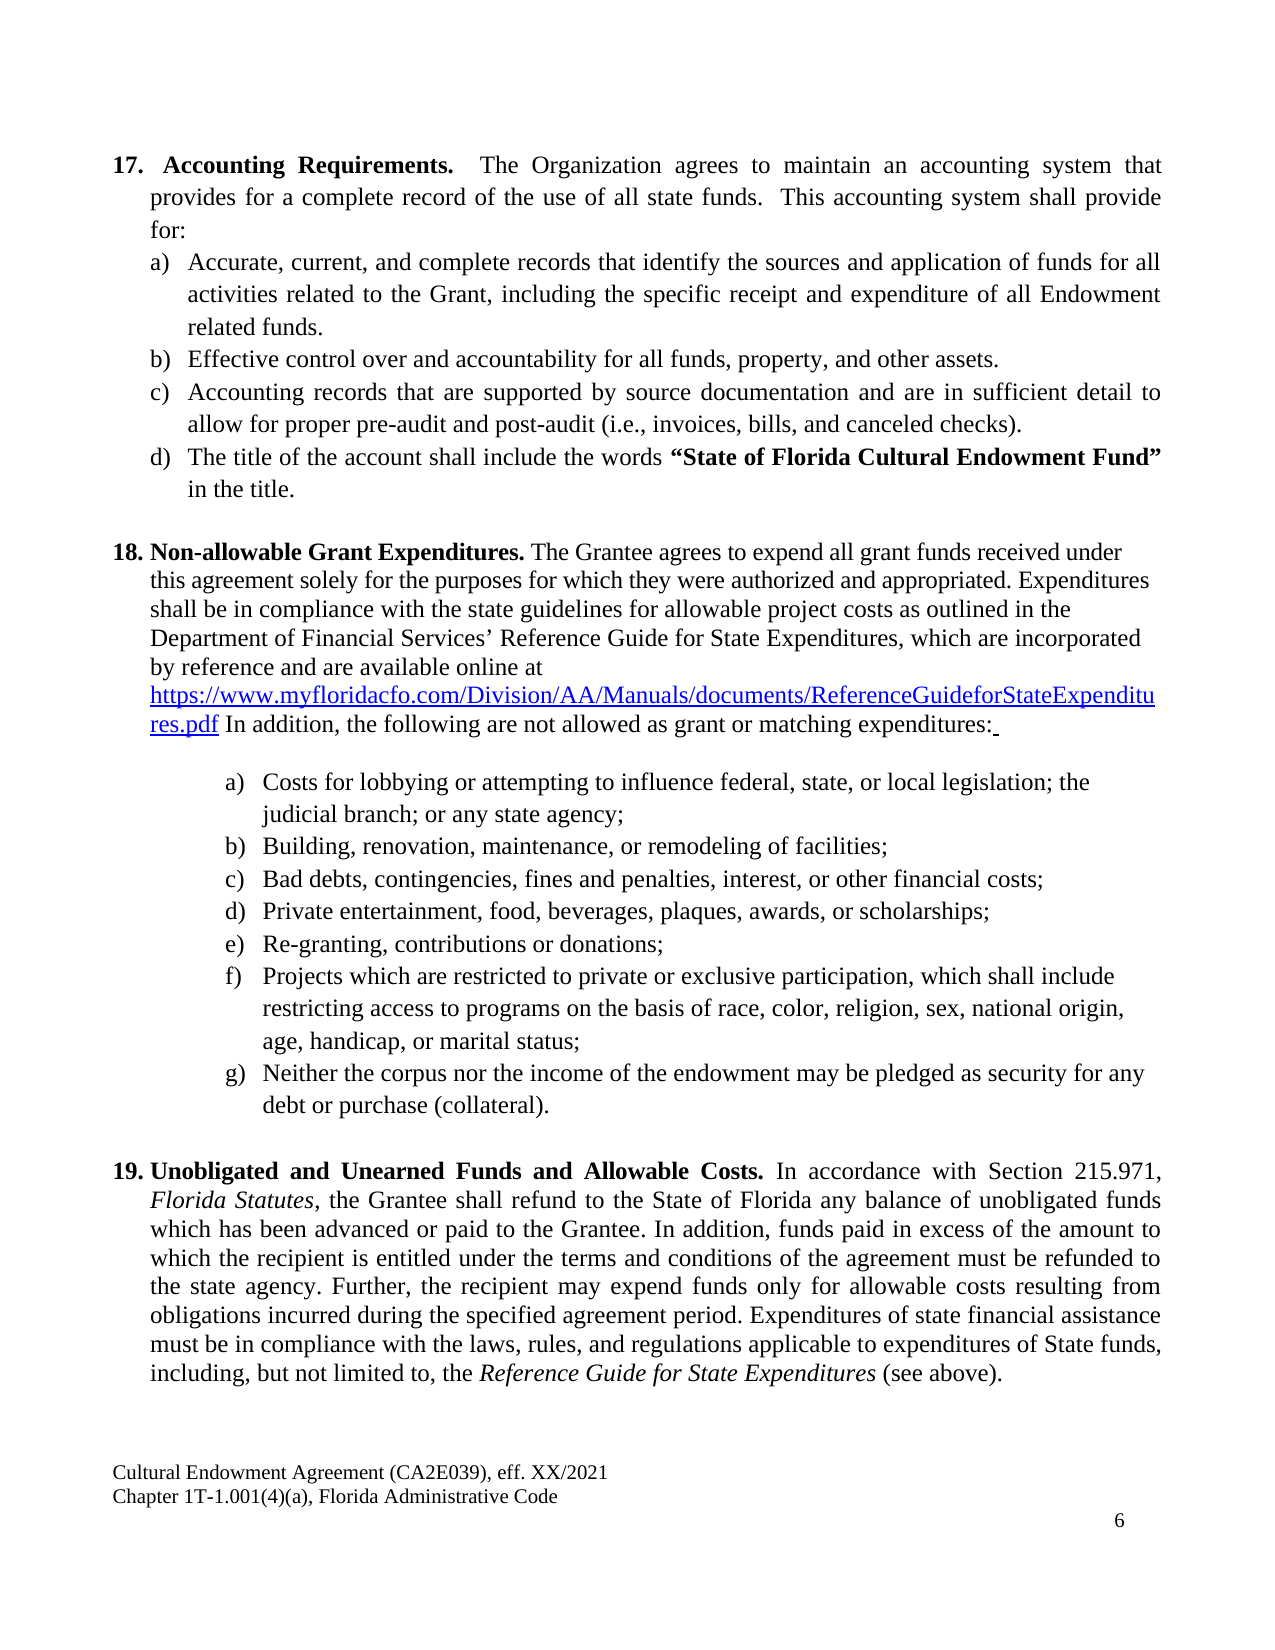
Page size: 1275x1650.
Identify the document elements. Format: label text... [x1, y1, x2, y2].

list Projects which are restricted to private or exclusive participation, which shall include restricting access to programs on the basis of race, color, religion, sex, national origin, age, handicap, or marital status; [225, 961, 1162, 1054]
list Effective control over and accountability for all funds, property, and other assets. [150, 344, 1162, 373]
list The title of the account shall include the words “State of Florida Cultural Endowment Fund” in the title. [150, 442, 1162, 503]
list Bad debts, contingencies, fines and penalties, interest, or other financial costs; [225, 864, 1162, 893]
list Accurate, current, and complete records that identify the sources and application of funds for all activities related to the Grant, including the specific receipt and expenditure of all Endowment related funds. [150, 247, 1162, 341]
list Costs for lobbying or attempting to influence federal, state, or local legislation; the judicial branch; or any state agency; [225, 767, 1162, 828]
list Unobligated and Unearned Funds and Allowable Costs. In accordance with Section 215.971, Florida Statutes, the Grantee shall refund to the State of Florida any balance of unobligated funds which has been advanced or paid to the Grantee. In addition, funds paid in excess of the amount to which the recipient is entitled under the terms and conditions of the agreement must be refunded to the state agency. Further, the recipient may expend funds only for allowable costs resulting from obligations incurred during the specified agreement period. Expenditures of state financial assistance must be in compliance with the laws, rules, and regulations applicable to expenditures of State funds, including, but not limited to, the Reference Guide for State Expenditures (see above). [112, 1156, 1162, 1386]
list Neither the corpus nor the income of the endowment may be pledged as security for any debt or purchase (collateral). [225, 1058, 1162, 1119]
list Accounting records that are supported by source documentation and are in sufficient detail to allow for proper pre-audit and post-audit (i.e., invoices, bills, and canceled checks). [150, 377, 1162, 438]
list Non-allowable Grant Expenditures. The Grantee agrees to expend all grant funds received under this agreement solely for the purposes for which they were authorized and appropriated. Expenditures shall be in compliance with the state guidelines for allowable project costs as outlined in the Department of Financial Services’ Reference Guide for State Expenditures, which are incorporated by reference and are available online at https://www.myfloridacfo.com/Division/AA/Manuals/documents/ReferenceGuideforStateExpenditures.pdf In addition, the following are not allowed as grant or matching expenditures: [112, 537, 1162, 738]
list Accounting Requirements. The Organization agrees to maintain an accounting system that provides for a complete record of the use of all state funds. This accounting system shall provide for: [112, 150, 1162, 243]
list Private entertainment, food, beverages, plaques, awards, or scholarships; [225, 896, 1162, 925]
list Re-granting, contributions or donations; [225, 929, 1162, 957]
list Building, renovation, maintenance, or remodeling of facilities; [225, 831, 1162, 860]
